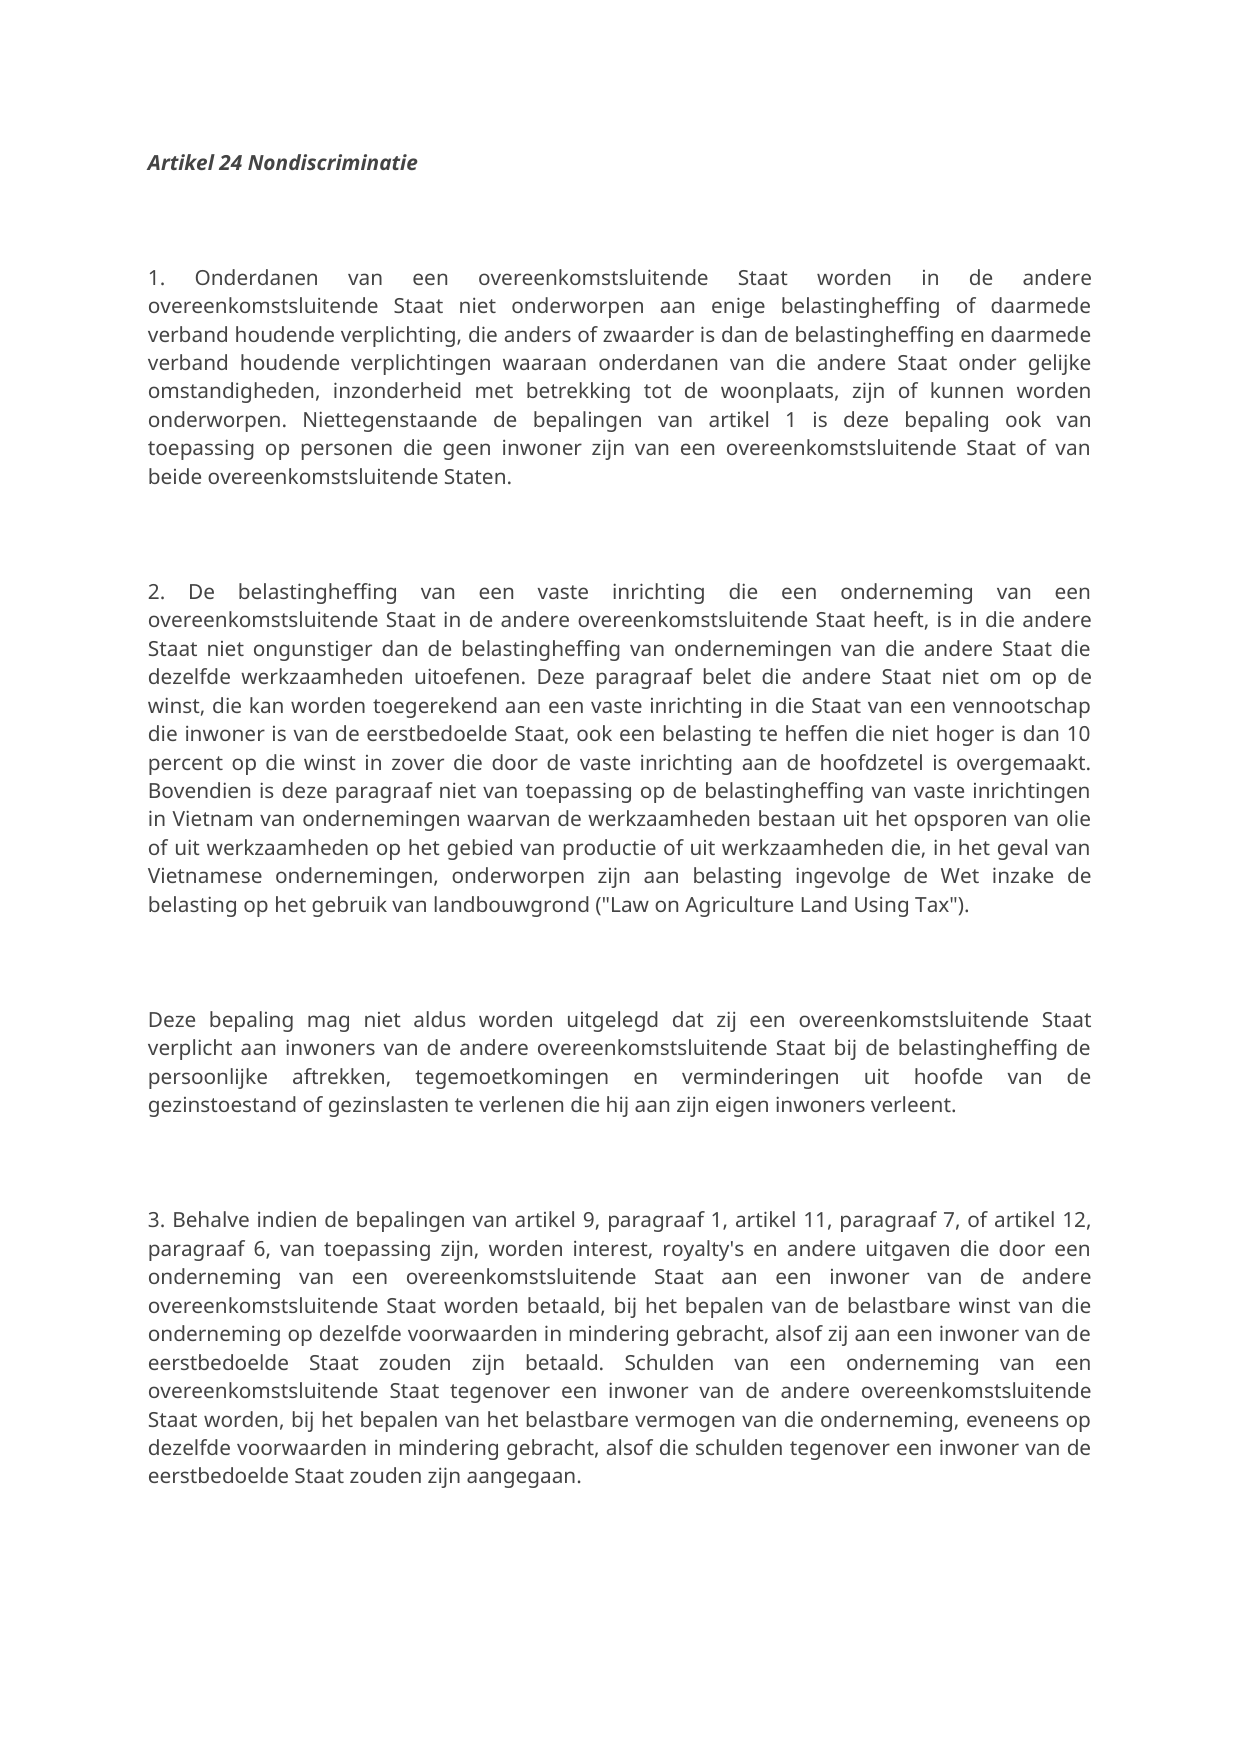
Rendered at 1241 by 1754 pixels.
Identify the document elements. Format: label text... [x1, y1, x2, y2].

text Artikel 24 Nondiscriminatie [148, 148, 1093, 176]
text Deze bepaling mag niet aldus worden uitgelegd dat zij een overeenkomstsluitende Staat verplicht aan inwoners van de andere overeenkomstsluitende Staat bij de belastingheffing de persoonlijke aftrekken, tegemoetkomingen en verminderingen uit hoofde van de gezinstoestand of gezinslasten te verlenen die hij aan zijn eigen inwoners verleent. [148, 1005, 1093, 1119]
text 1. Onderdanen van een overeenkomstsluitende Staat worden in de andere overeenkomstsluitende Staat niet onderworpen aan enige belastingheffing of daarmede verband houdende verplichting, die anders of zwaarder is dan de belastingheffing en daarmede verband houdende verplichtingen waaraan onderdanen van die andere Staat onder gelijke omstandigheden, inzonderheid met betrekking tot de woonplaats, zijn of kunnen worden onderworpen. Niettegenstaande de bepalingen van artikel 1 is deze bepaling ook van toepassing op personen die geen inwoner zijn van een overeenkomstsluitende Staat of van beide overeenkomstsluitende Staten. [148, 263, 1093, 490]
text 2. De belastingheffing van een vaste inrichting die een onderneming van een overeenkomstsluitende Staat in de andere overeenkomstsluitende Staat heeft, is in die andere Staat niet ongunstiger dan de belastingheffing van ondernemingen van die andere Staat die dezelfde werkzaamheden uitoefenen. Deze paragraaf belet die andere Staat niet om op de winst, die kan worden toegerekend aan een vaste inrichting in die Staat van een vennootschap die inwoner is van de eerstbedoelde Staat, ook een belasting te heffen die niet hoger is dan 10 percent op die winst in zover die door de vaste inrichting aan de hoofdzetel is overgemaakt. Bovendien is deze paragraaf niet van toepassing op de belastingheffing van vaste inrichtingen in Vietnam van ondernemingen waarvan de werkzaamheden bestaan uit het opsporen van olie of uit werkzaamheden op het gebied van productie of uit werkzaamheden die, in het geval van Vietnamese ondernemingen, onderworpen zijn aan belasting ingevolge de Wet inzake de belasting op het gebruik van landbouwgrond ("Law on Agriculture Land Using Tax"). [148, 577, 1093, 918]
text 3. Behalve indien de bepalingen van artikel 9, paragraaf 1, artikel 11, paragraaf 7, of artikel 12, paragraaf 6, van toepassing zijn, worden interest, royalty's en andere uitgaven die door een onderneming van een overeenkomstsluitende Staat aan een inwoner van de andere overeenkomstsluitende Staat worden betaald, bij het bepalen van de belastbare winst van die onderneming op dezelfde voorwaarden in mindering gebracht, alsof zij aan een inwoner van de eerstbedoelde Staat zouden zijn betaald. Schulden van een onderneming van een overeenkomstsluitende Staat tegenover een inwoner van de andere overeenkomstsluitende Staat worden, bij het bepalen van het belastbare vermogen van die onderneming, eveneens op dezelfde voorwaarden in mindering gebracht, alsof die schulden tegenover een inwoner van de eerstbedoelde Staat zouden zijn aangegaan. [148, 1206, 1093, 1490]
